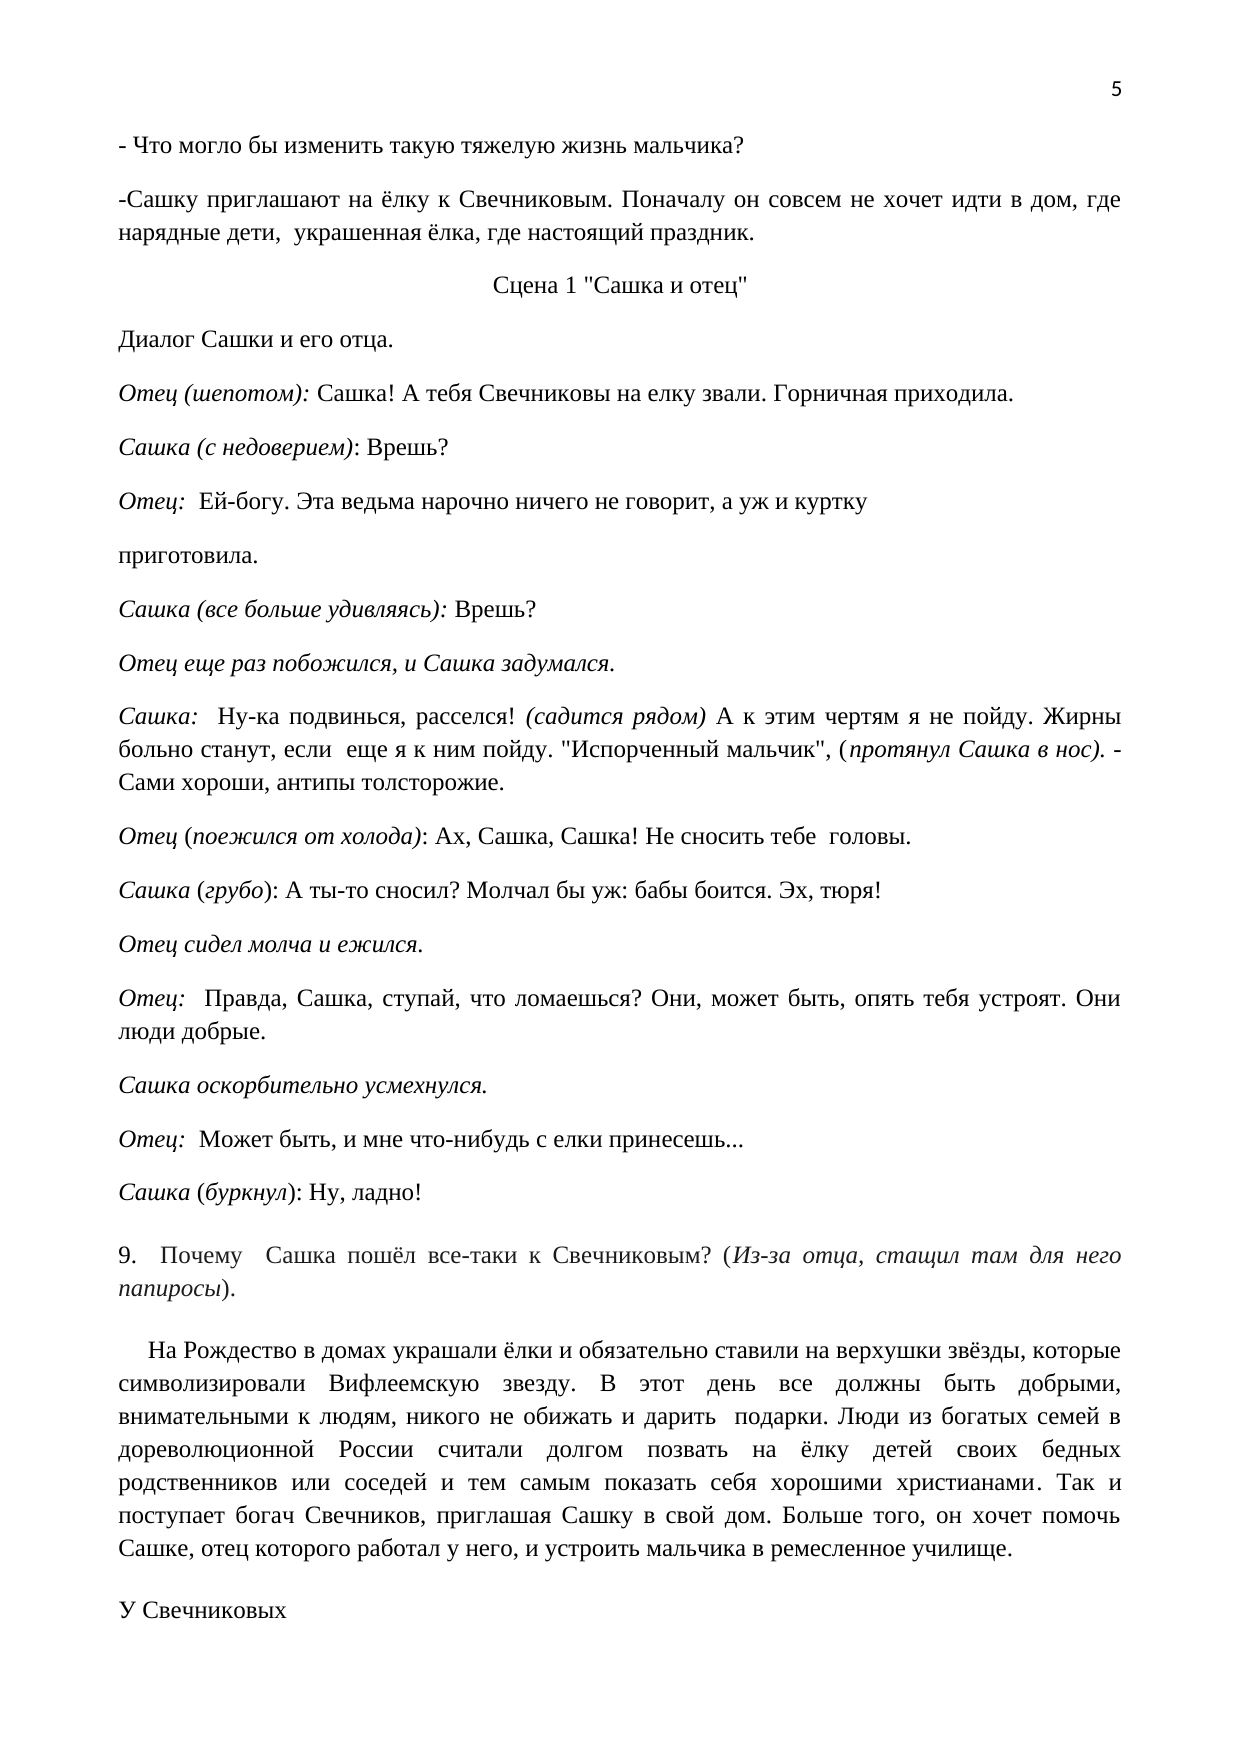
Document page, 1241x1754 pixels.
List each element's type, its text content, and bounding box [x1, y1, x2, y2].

text Отец: Правда, Сашка, ступай, что ломаешься? Они, может быть, опять тебя устроят. Они люди добрые. [118, 983, 1122, 1045]
text Сашка (с недоверием): Врешь? [118, 432, 1122, 461]
text Диалог Сашки и его отца. [118, 324, 1122, 353]
text Сашка оскорбительно усмехнулся. [118, 1070, 1122, 1098]
text Сашка (все больше удивляясь): Врешь? [118, 594, 1122, 622]
text -Сашку приглашают на ёлку к Свечниковым. Поначалу он совсем не хочет идти в дом, где нарядные дети, украшенная ёлка, где настоящий праздник. [118, 184, 1122, 246]
text У Свечниковых [118, 1595, 1122, 1624]
text Отец сидел молча и ежился. [118, 929, 1122, 958]
text Сцена 1 "Сашка и отец" [118, 271, 1122, 299]
text - Что могло бы изменить такую тяжелую жизнь мальчика? [118, 130, 1122, 159]
text Отец (шепотом): Сашка! А тебя Свечниковы на елку звали. Горничная приходила. [118, 378, 1122, 407]
text Отец еще раз побожился, и Сашка задумался. [118, 648, 1122, 676]
text Отец: Ей-богу. Эта ведьма нарочно ничего не говорит, а уж и куртку [118, 486, 1122, 515]
text 9. Почему Сашка пошёл все-таки к Свечниковым? (Из-за отца, стащил там для него папиросы). [118, 1240, 1122, 1301]
text Отец (поежился от холода): Ах, Сашка, Сашка! Не сносить тебе головы. [118, 821, 1122, 850]
text приготовила. [118, 540, 1122, 569]
text На Рождество в домах украшали ёлки и обязательно ставили на верхушки звёзды, которые символизировали Вифлеемскую звезду. В этот день все должны быть добрыми, внимательными к людям, никого не обижать и дарить подарки. Люди из богатых семей в дореволюционной России считали долгом позвать на ёлку детей своих бедных родственников или соседей и тем самым показать себя хорошими христианами. Так и поступает богач Свечников, приглашая Сашку в свой дом. Больше того, он хочет помочь Сашке, отец которого работал у него, и устроить мальчика в ремесленное училище. [118, 1335, 1122, 1562]
text Сашка (буркнул): Ну, ладно! [118, 1177, 1122, 1206]
text Отец: Может быть, и мне что-нибудь с елки принесешь... [118, 1124, 1122, 1152]
text Сашка: Ну-ка подвинься, расселся! (садится рядом) А к этим чертям я не пойду. Жирны больно станут, если еще я к ним пойду. "Испорченный мальчик", (протянул Сашка в нос). - Сами хороши, антипы толсторожие. [118, 701, 1122, 796]
text Сашка (грубо): А ты-то сносил? Молчал бы уж: бабы боится. Эх, тюря! [118, 875, 1122, 904]
